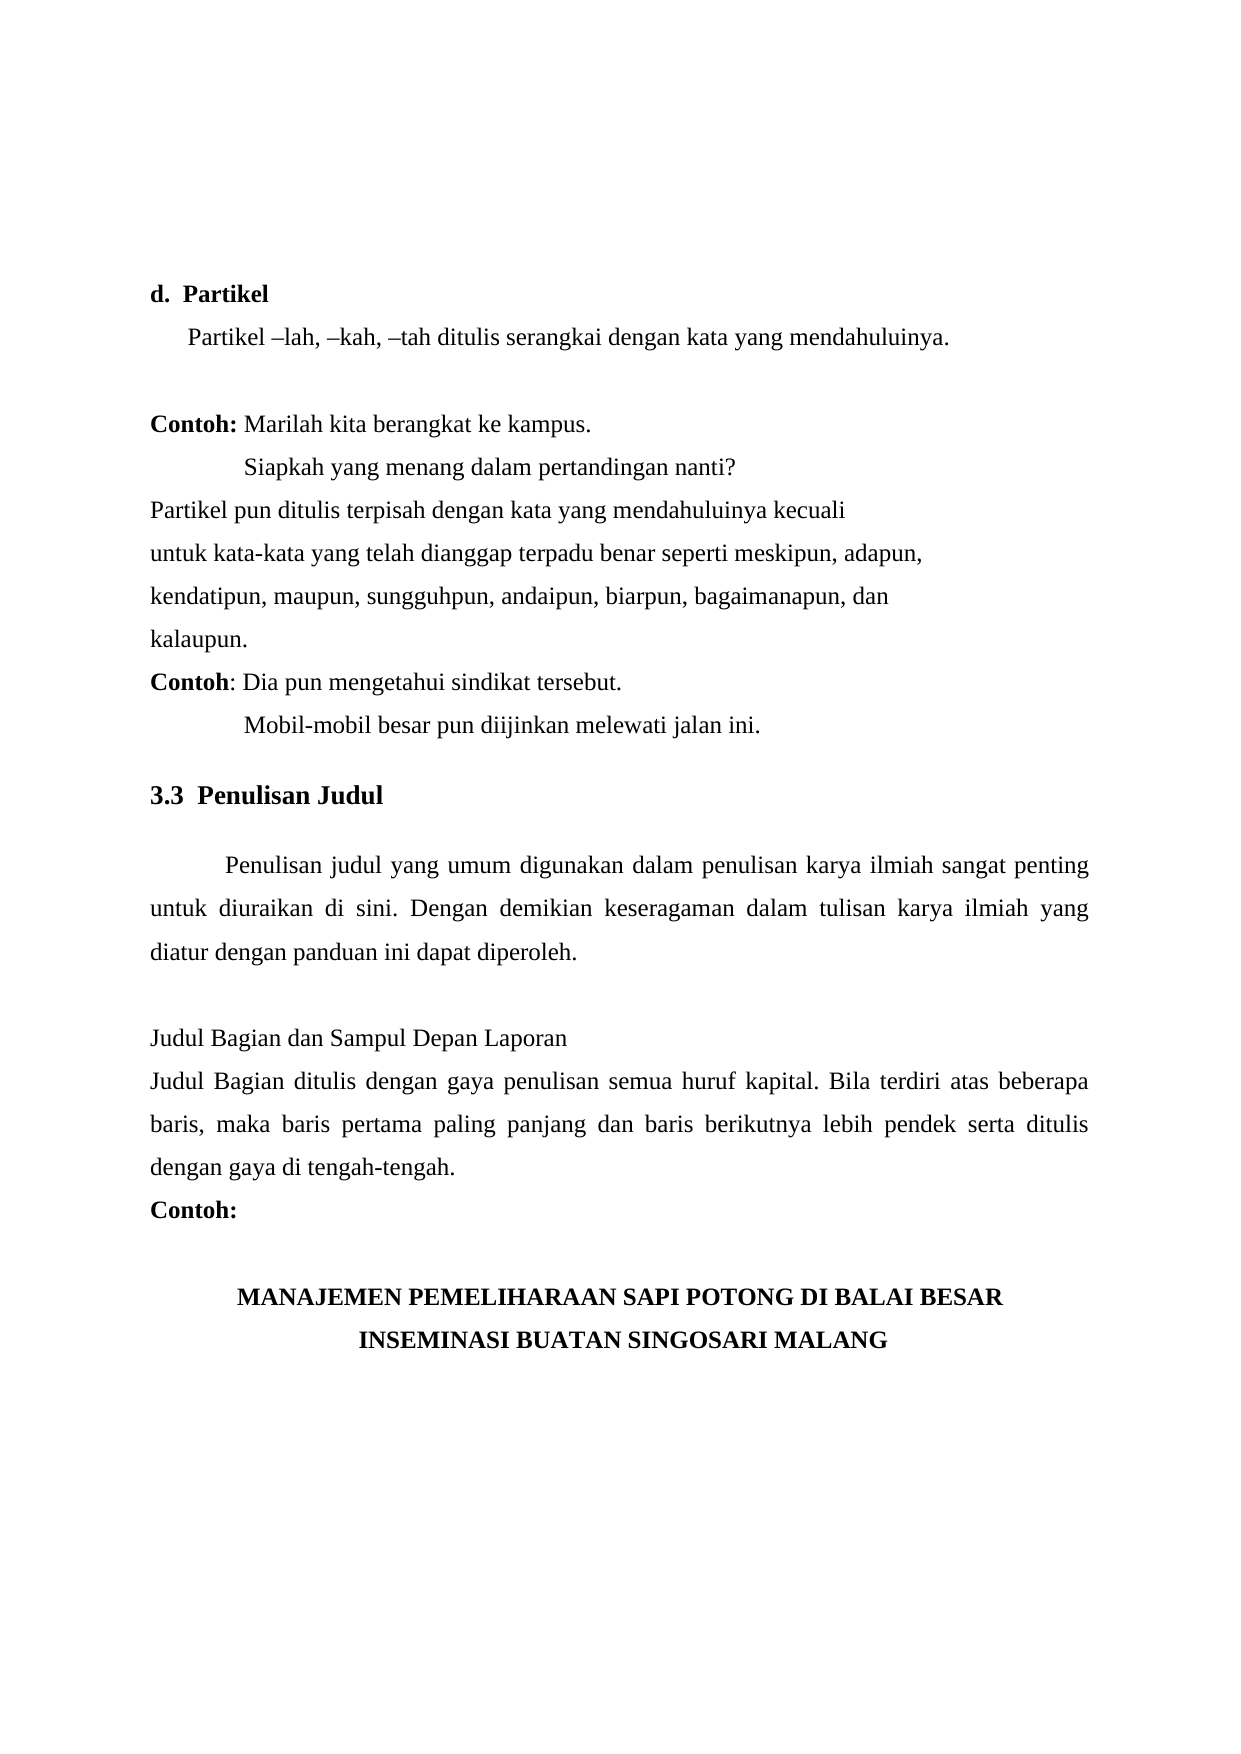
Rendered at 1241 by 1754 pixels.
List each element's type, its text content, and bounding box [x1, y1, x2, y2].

text Contoh: [150, 1195, 1090, 1224]
text 3.3 Penulisan Judul [150, 779, 1090, 810]
text kendatipun, maupun, sungguhpun, andaipun, biarpun, bagaimanapun, dan [150, 581, 1090, 610]
text INSEMINASI BUATAN SINGOSARI MALANG [150, 1325, 1090, 1353]
text Partikel pun ditulis terpisah dengan kata yang mendahuluinya kecuali [150, 495, 1090, 524]
text MANAJEMEN PEMELIHARAAN SAPI POTONG DI BALAI BESAR [150, 1282, 1090, 1310]
text Contoh: Marilah kita berangkat ke kampus. [150, 409, 1090, 437]
text Mobil-mobil besar pun diijinkan melewati jalan ini. [225, 711, 1090, 739]
text Penulisan judul yang umum digunakan dalam penulisan karya ilmiah sangat penting untuk diuraikan di sini. Dengan demikian keseragaman dalam tulisan karya ilmiah yang diatur dengan panduan ini dapat diperoleh. [150, 850, 1090, 965]
text untuk kata-kata yang telah dianggap terpadu benar seperti meskipun, adapun, [150, 538, 1090, 567]
text kalaupun. [150, 624, 1090, 653]
text Contoh: Dia pun mengetahui sindikat tersebut. [150, 667, 1090, 696]
text Siapkah yang menang dalam pertandingan nanti? [244, 452, 1090, 481]
text Partikel –lah, –kah, –tah ditulis serangkai dengan kata yang mendahuluinya. [187, 322, 1090, 351]
text Judul Bagian ditulis dengan gaya penulisan semua huruf kapital. Bila terdiri atas beberapa baris, maka baris pertama paling panjang dan baris berikutnya lebih pendek serta ditulis dengan gaya di tengah-tengah. [150, 1066, 1090, 1181]
text Judul Bagian dan Sampul Depan Laporan [150, 1023, 1090, 1052]
text d. Partikel [150, 279, 1090, 308]
